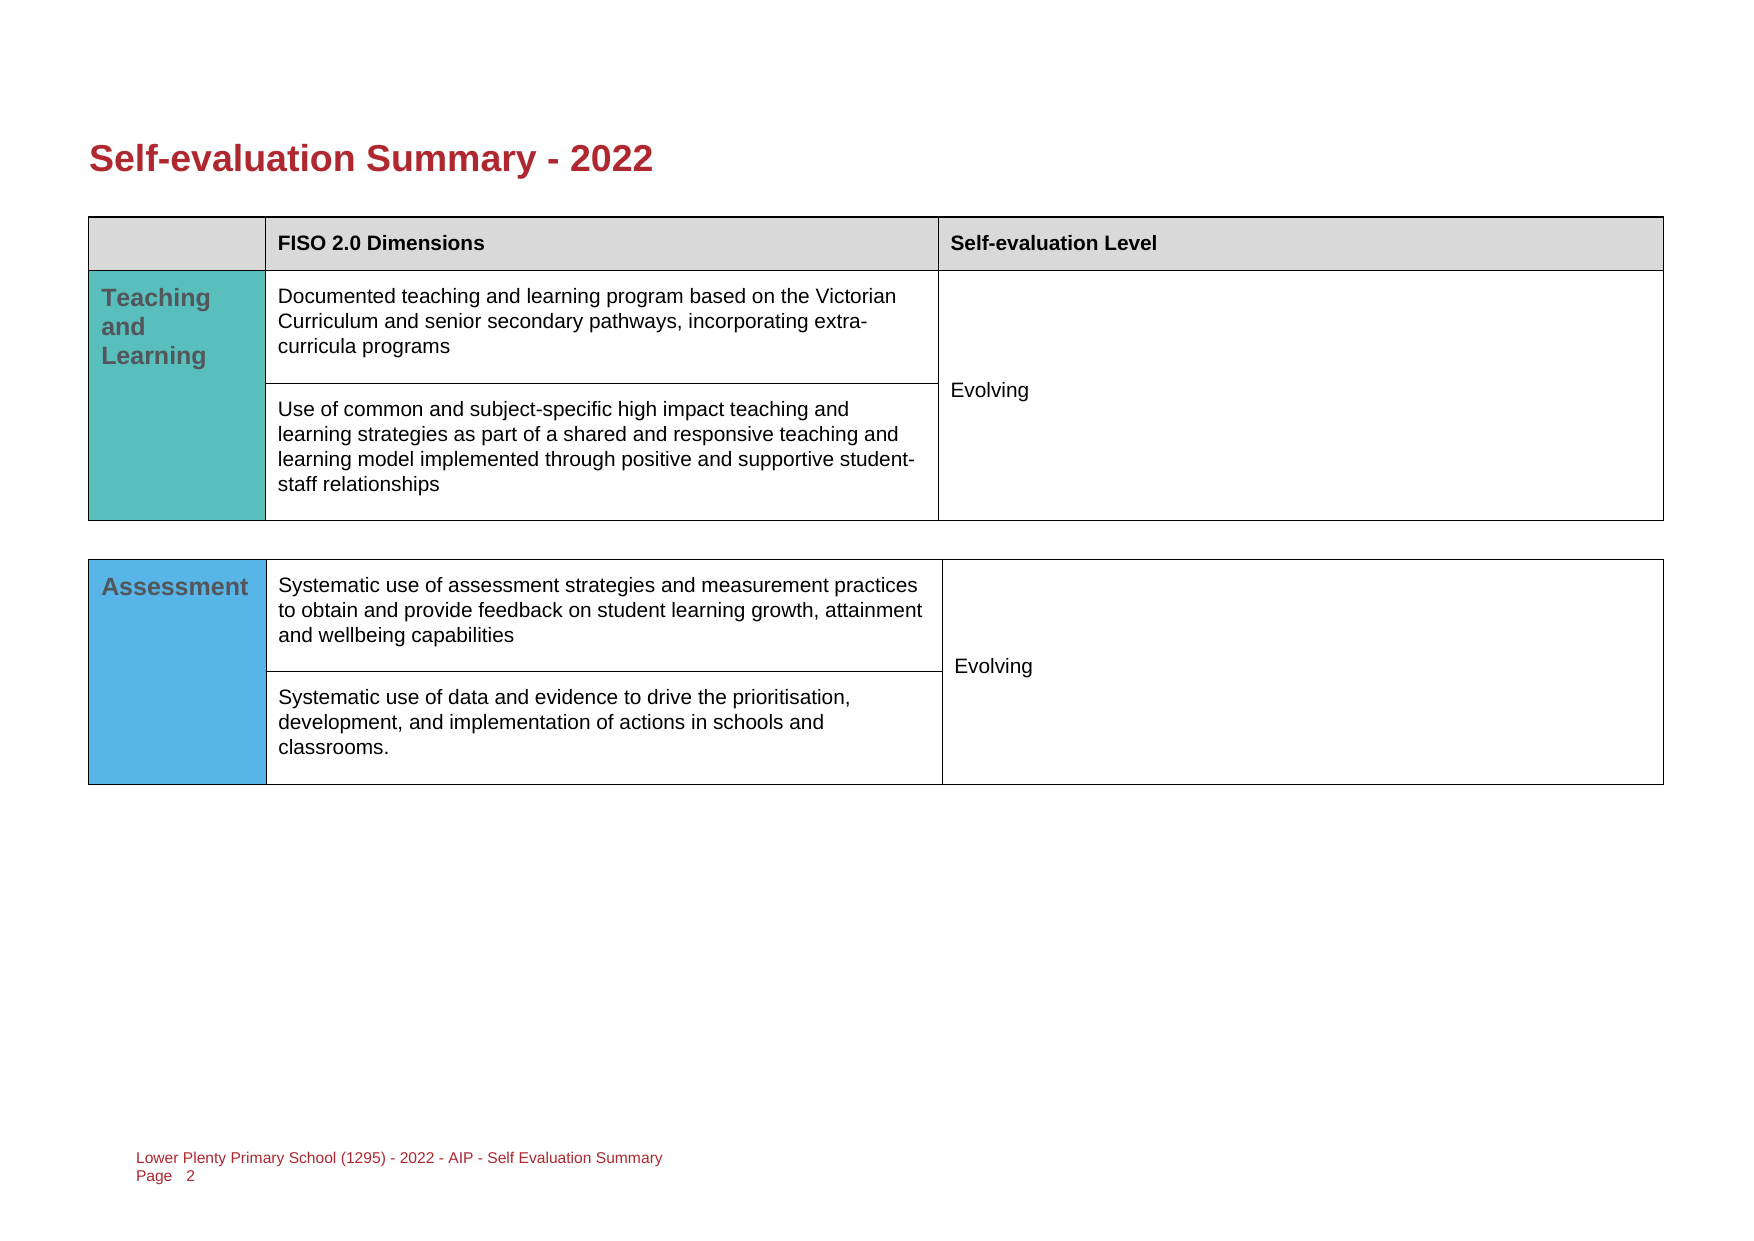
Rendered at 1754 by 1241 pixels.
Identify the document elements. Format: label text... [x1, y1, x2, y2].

table_header Assessment [89, 560, 266, 784]
table_cell Use of common and subject-specific high impact teaching and learning strategies as part of a shared and responsive teaching and learning model implemented through positive and supportive student-staff relationships [266, 384, 938, 520]
table_cell Systematic use of data and evidence to drive the prioritisation, development, and implementation of actions in schools and classrooms. [267, 672, 942, 784]
table_cell Documented teaching and learning program based on the Victorian Curriculum and senior secondary pathways, incorporating extra-curricula programs [266, 271, 938, 383]
table_header Self-evaluation Level [939, 218, 1663, 270]
table_header Evolving [943, 560, 1663, 784]
table_header [89, 218, 265, 270]
table_header FISO 2.0 Dimensions [266, 218, 938, 270]
table_cell Teaching and Learning [89, 271, 265, 520]
text Self-evaluation Summary - 2022 [89, 136, 1254, 179]
table_header Systematic use of assessment strategies and measurement practices to obtain and provide feedback on student learning growth, attainment and wellbeing capabilities [267, 560, 942, 671]
table_cell Evolving [939, 271, 1663, 520]
